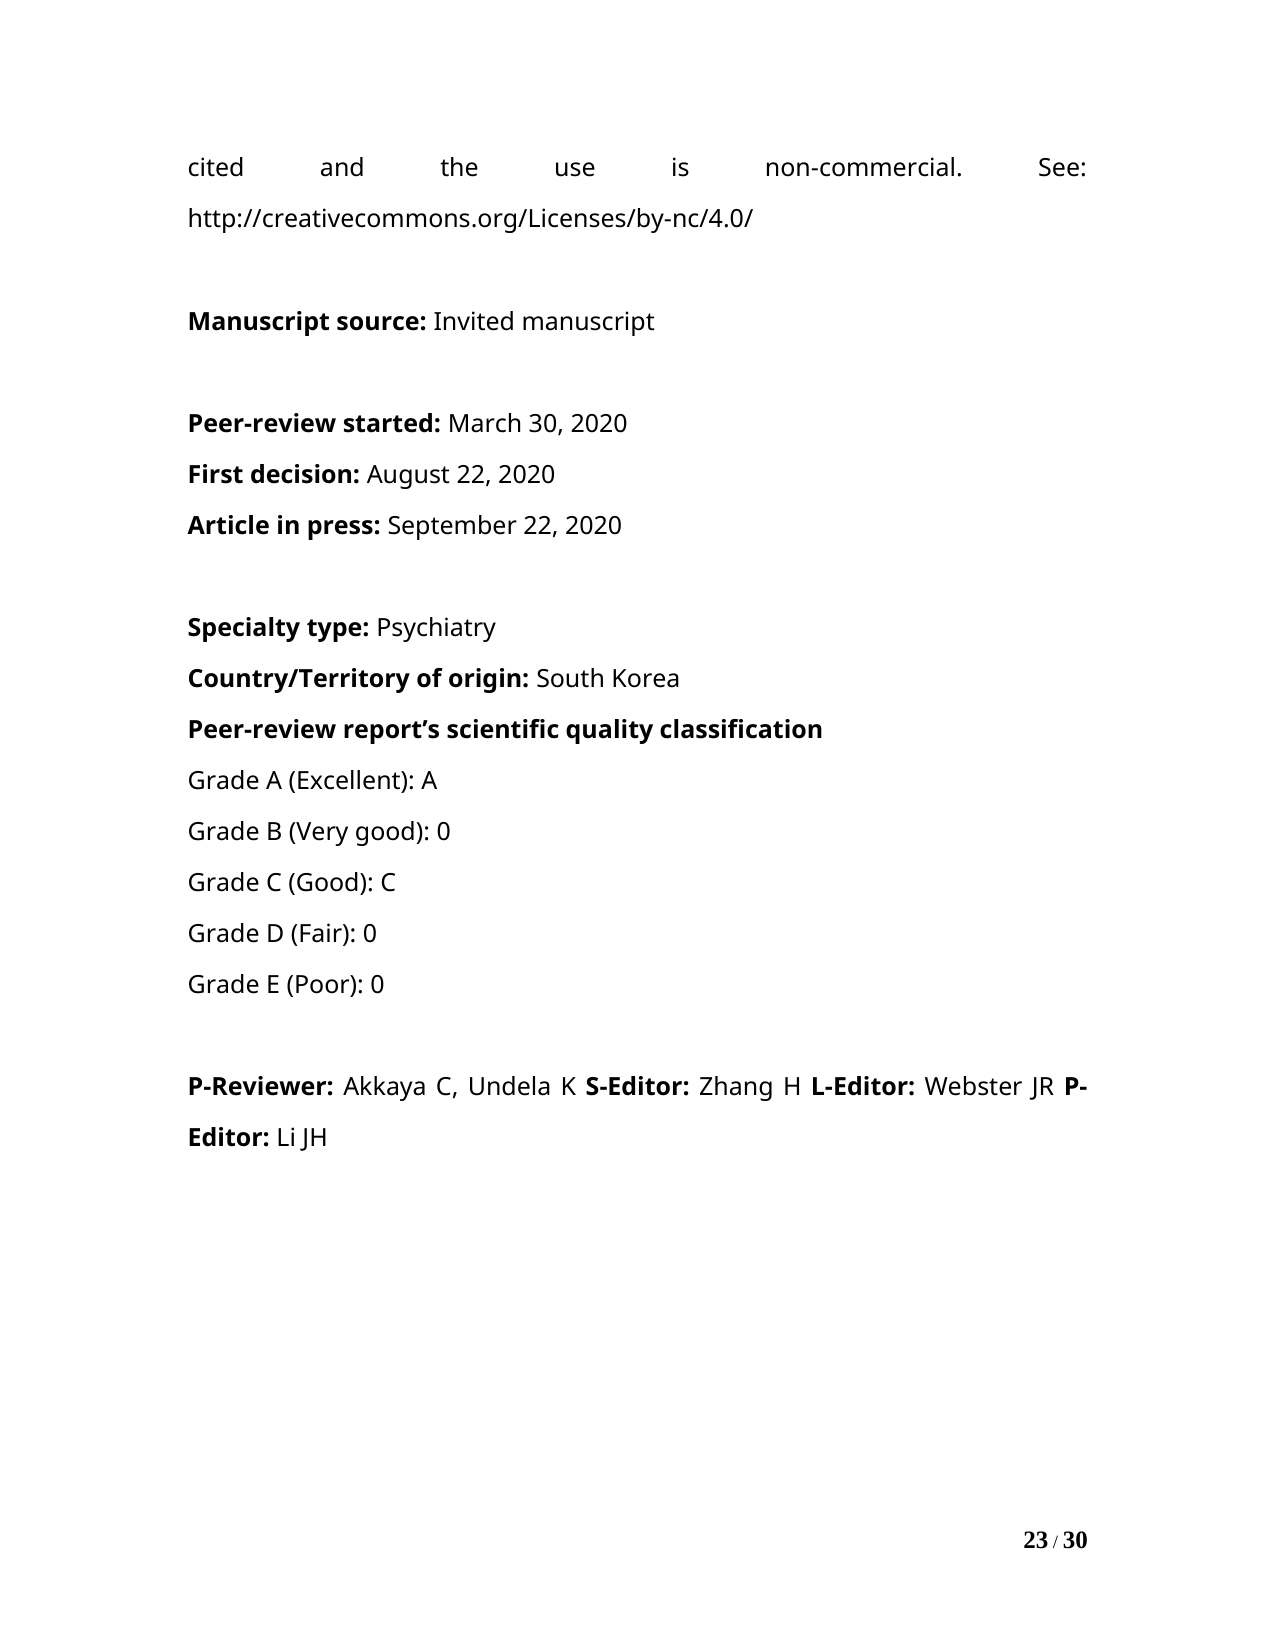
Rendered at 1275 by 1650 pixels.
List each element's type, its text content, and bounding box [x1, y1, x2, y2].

text Manuscript source: Invited manuscript [187, 303, 1087, 337]
text Grade D (Fair): 0 [187, 916, 1087, 950]
text P-Reviewer: Akkaya C, Undela K S-Editor: Zhang H L-Editor: Webster JR P-Editor: Li JH [187, 1069, 1087, 1154]
text First decision: August 22, 2020 [187, 456, 1087, 490]
text Grade B (Very good): 0 [187, 813, 1087, 848]
text Grade C (Good): C [187, 864, 1087, 899]
text Grade A (Excellent): A [187, 762, 1087, 797]
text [187, 150, 1087, 235]
text Peer-review report’s scientific quality classification [187, 711, 1087, 746]
text Peer-review started: March 30, 2020 [187, 405, 1087, 439]
text Grade E (Poor): 0 [187, 967, 1087, 1001]
text Article in press: September 22, 2020 [187, 507, 1087, 541]
text Specialty type: Psychiatry [187, 609, 1087, 643]
text Country/Territory of origin: South Korea [187, 660, 1087, 694]
